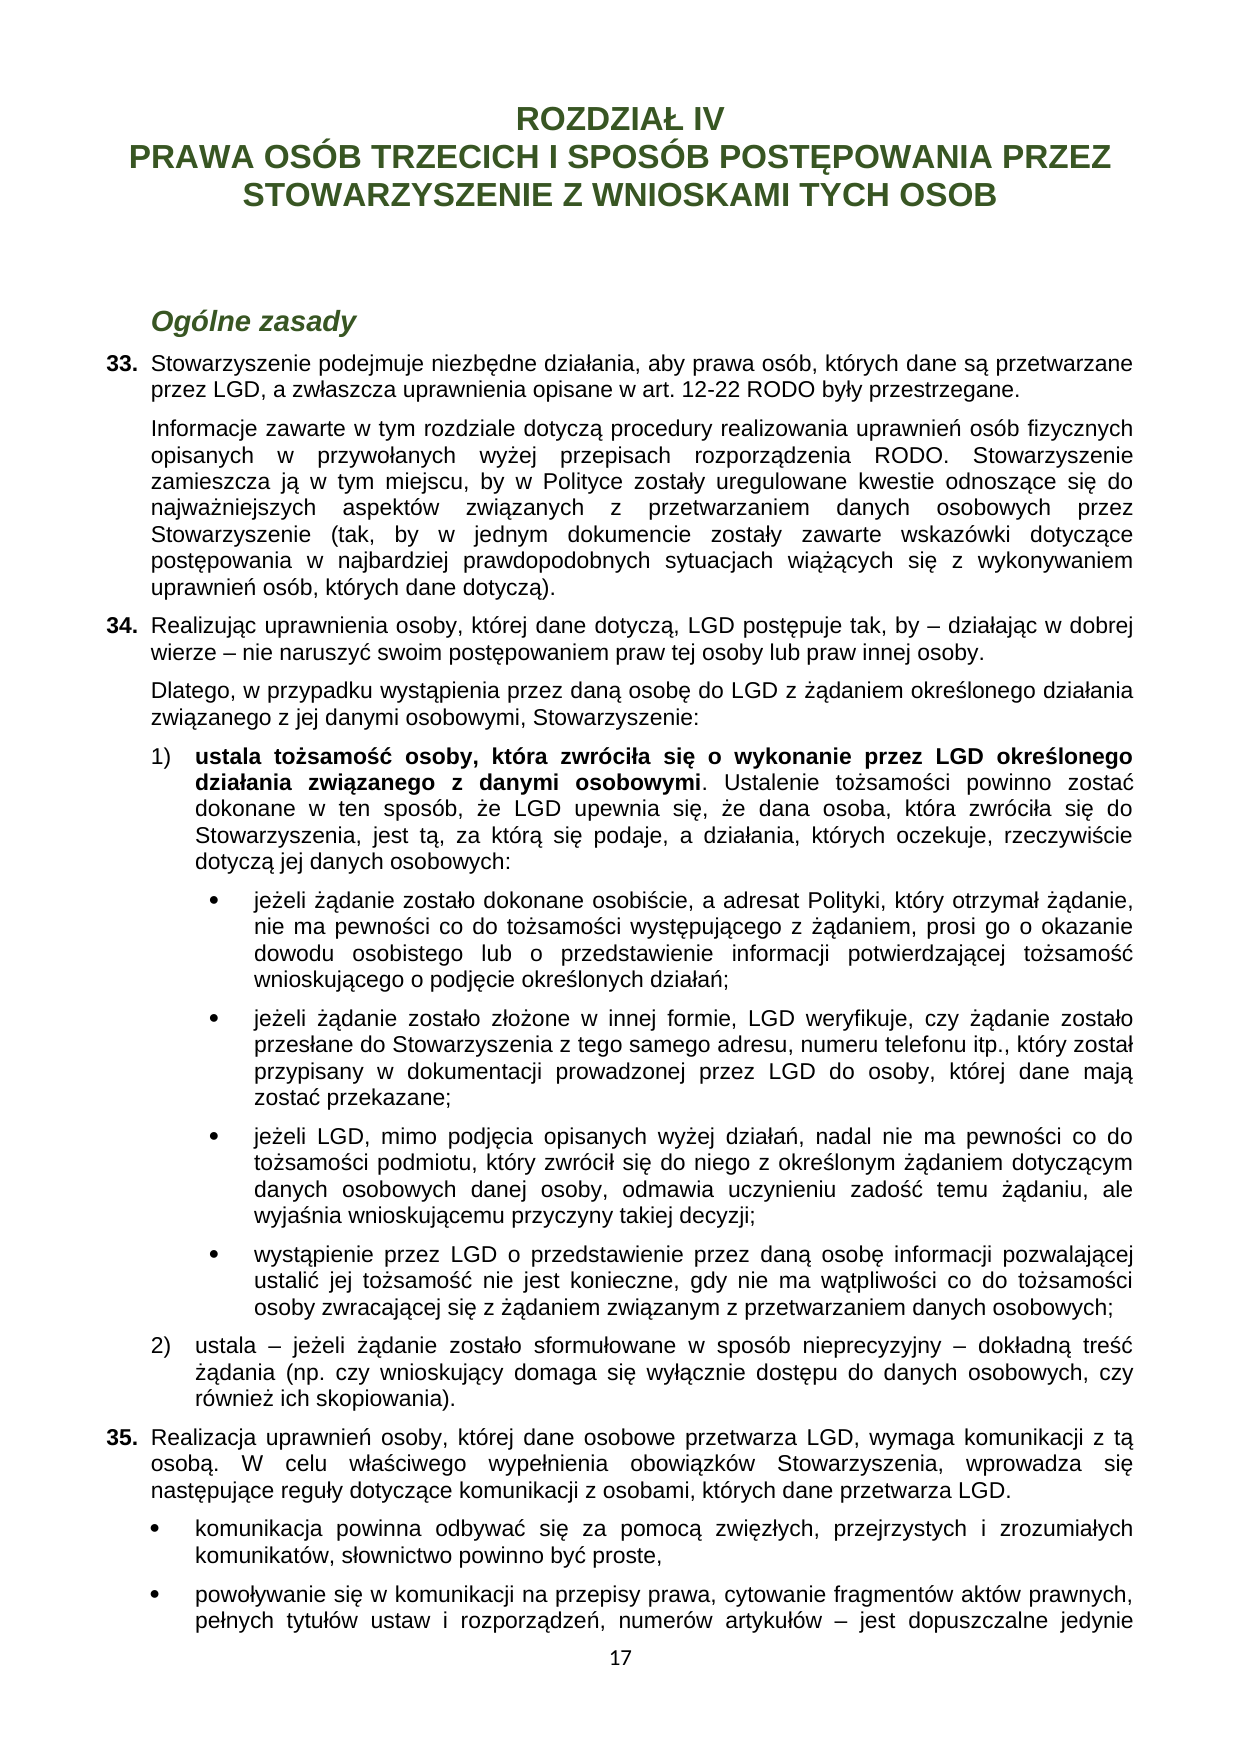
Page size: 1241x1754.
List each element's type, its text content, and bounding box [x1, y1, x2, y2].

subtitle Ogólne zasady [106, 304, 1134, 338]
list Realizacja uprawnień osoby, której dane osobowe przetwarza LGD, wymaga komunikacji z tą osobą. W celu właściwego wypełnienia obowiązków Stowarzyszenia, wprowadza się następujące reguły dotyczące komunikacji z osobami, których dane przetwarza LGD. [106, 1424, 1134, 1503]
list jeżeli żądanie zostało dokonane osobiście, a adresat Polityki, który otrzymał żądanie, nie ma pewności co do tożsamości występującego z żądaniem, prosi go o okazanie dowodu osobistego lub o przedstawienie informacji potwierdzającej tożsamość wnioskującego o podjęcie określonych działań; [210, 887, 1134, 992]
list wystąpienie przez LGD o przedstawienie przez daną osobę informacji pozwalającej ustalić jej tożsamość nie jest konieczne, gdy nie ma wątpliwości co do tożsamości osoby zwracającej się z żądaniem związanym z przetwarzaniem danych osobowych; [210, 1241, 1134, 1320]
list komunikacja powinna odbywać się za pomocą zwięzłych, przejrzystych i zrozumiałych komunikatów, słownictwo powinno być proste, [151, 1515, 1134, 1568]
list jeżeli LGD, mimo podjęcia opisanych wyżej działań, nadal nie ma pewności co do tożsamości podmiotu, który zwrócił się do niego z określonym żądaniem dotyczącym danych osobowych danej osoby, odmawia uczynieniu zadość temu żądaniu, ale wyjaśnia wnioskującemu przyczyny takiej decyzji; [210, 1123, 1134, 1228]
list Dlatego, w przypadku wystąpienia przez daną osobę do LGD z żądaniem określonego działania związanego z jej danymi osobowymi, Stowarzyszenie: [151, 677, 1134, 730]
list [151, 1581, 1134, 1633]
list jeżeli żądanie zostało złożone w innej formie, LGD weryfikuje, czy żądanie zostało przesłane do Stowarzyszenia z tego samego adresu, numeru telefonu itp., który został przypisany w dokumentacji prowadzonej przez LGD do osoby, której dane mają zostać przekazane; [210, 1005, 1134, 1110]
subtitle ROZDZIAŁ IV PRAWA OSÓB TRZECICH I SPOSÓB POSTĘPOWANIA PRZEZ STOWARZYSZENIE Z WNIOSKAMI TYCH OSOB [106, 98, 1134, 214]
list ustala tożsamość osoby, która zwróciła się o wykonanie przez LGD określonego działania związanego z danymi osobowymi. Ustalenie tożsamości powinno zostać dokonane w ten sposób, że LGD upewnia się, że dana osoba, która zwróciła się do Stowarzyszenia, jest tą, za którą się podaje, a działania, których oczekuje, rzeczywiście dotyczą jej danych osobowych: [151, 743, 1134, 874]
list Informacje zawarte w tym rozdziale dotyczą procedury realizowania uprawnień osób fizycznych opisanych w przywołanych wyżej przepisach rozporządzenia RODO. Stowarzyszenie zamieszcza ją w tym miejscu, by w Polityce zostały uregulowane kwestie odnoszące się do najważniejszych aspektów związanych z przetwarzaniem danych osobowych przez Stowarzyszenie (tak, by w jednym dokumencie zostały zawarte wskazówki dotyczące postępowania w najbardziej prawdopodobnych sytuacjach wiążących się z wykonywaniem uprawnień osób, których dane dotyczą). [151, 415, 1134, 600]
list Stowarzyszenie podejmuje niezbędne działania, aby prawa osób, których dane są przetwarzane przez LGD, a zwłaszcza uprawnienia opisane w art. 12-22 RODO były przestrzegane. [106, 350, 1134, 403]
list ustala – jeżeli żądanie zostało sformułowane w sposób nieprecyzyjny – dokładną treść żądania (np. czy wnioskujący domaga się wyłącznie dostępu do danych osobowych, czy również ich skopiowania). [151, 1332, 1134, 1411]
list Realizując uprawnienia osoby, której dane dotyczą, LGD postępuje tak, by – działając w dobrej wierze – nie naruszyć swoim postępowaniem praw tej osoby lub praw innej osoby. [106, 612, 1134, 665]
